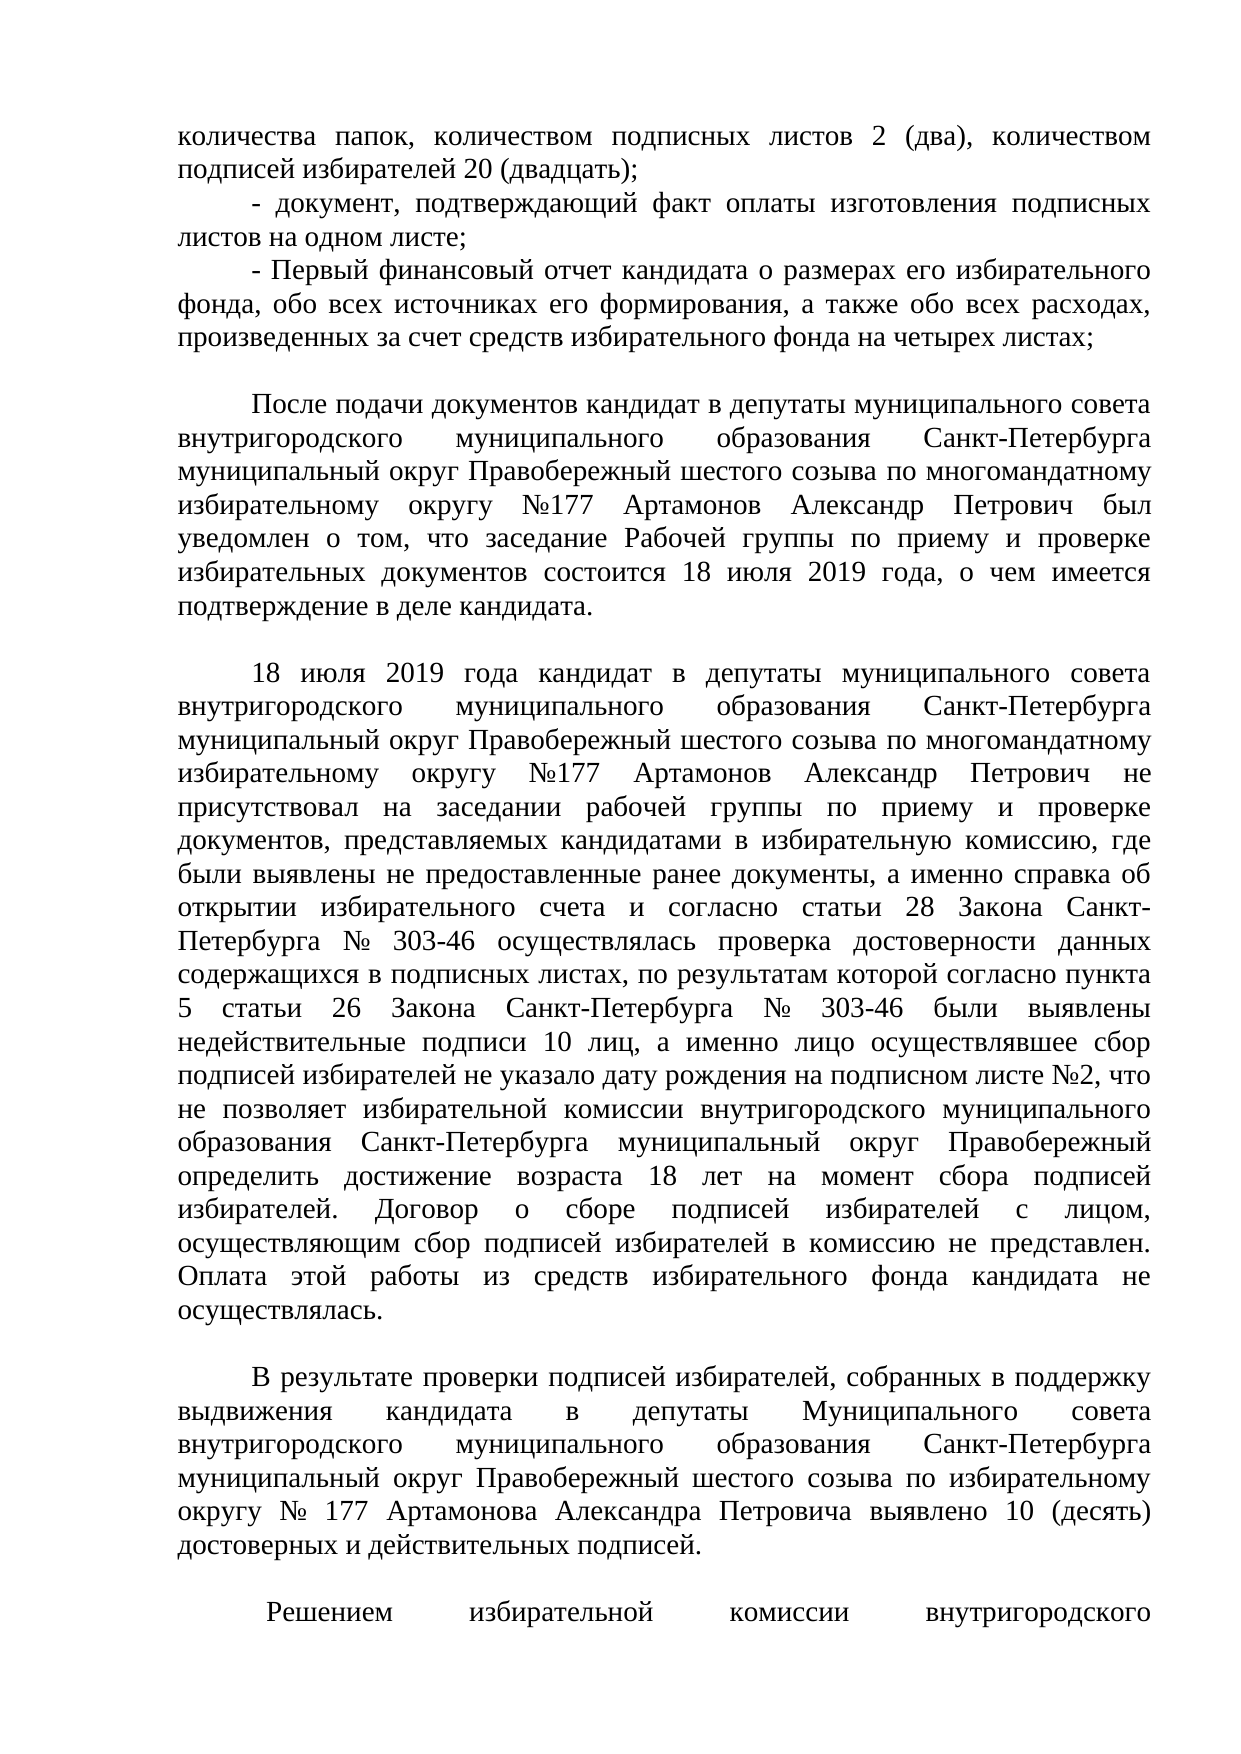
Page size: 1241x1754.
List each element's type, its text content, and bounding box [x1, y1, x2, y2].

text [177, 1594, 1152, 1627]
text - Первый финансовый отчет кандидата о размерах его избирательного фонда, обо всех источниках его формирования, а также обо всех расходах, произведенных за счет средств избирательного фонда на четырех листах; [177, 252, 1152, 353]
text В результате проверки подписей избирателей, собранных в поддержку выдвижения кандидата в депутаты Муниципального совета внутригородского муниципального образования Санкт-Петербурга муниципальный округ Правобережный шестого созыва по избирательному округу № 177 Артамонова Александра Петровича выявлено 10 (десять) достоверных и действительных подписей. [177, 1359, 1152, 1560]
text После подачи документов кандидат в депутаты муниципального совета внутригородского муниципального образования Санкт-Петербурга муниципальный округ Правобережный шестого созыва по многомандатному избирательному округу №177 Артамонов Александр Петрович был уведомлен о том, что заседание Рабочей группы по приему и проверке избирательных документов состоится 18 июля 2019 года, о чем имеется подтверждение в деле кандидата. [177, 386, 1152, 621]
text 18 июля 2019 года кандидат в депутаты муниципального совета внутригородского муниципального образования Санкт-Петербурга муниципальный округ Правобережный шестого созыва по многомандатному избирательному округу №177 Артамонов Александр Петрович не присутствовал на заседании рабочей группы по приему и проверке документов, представляемых кандидатами в избирательную комиссию, где были выявлены не предоставленные ранее документы, а именно справка об открытии избирательного счета и согласно статьи 28 Закона Санкт-Петербурга № 303-46 осуществлялась проверка достоверности данных содержащихся в подписных листах, по результатам которой согласно пункта 5 статьи 26 Закона Санкт-Петербурга № 303-46 были выявлены недействительные подписи 10 лиц, а именно лицо осуществлявшее сбор подписей избирателей не указало дату рождения на подписном листе №2, что не позволяет избирательной комиссии внутригородского муниципального образования Санкт-Петербурга муниципальный округ Правобережный определить достижение возраста 18 лет на момент сбора подписей избирателей. Договор о сборе подписей избирателей с лицом, осуществляющим сбор подписей избирателей в комиссию не представлен. Оплата этой работы из средств избирательного фонда кандидата не осуществлялась. [177, 655, 1152, 1326]
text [177, 118, 1152, 185]
text - документ, подтверждающий факт оплаты изготовления подписных листов на одном листе; [177, 185, 1152, 252]
